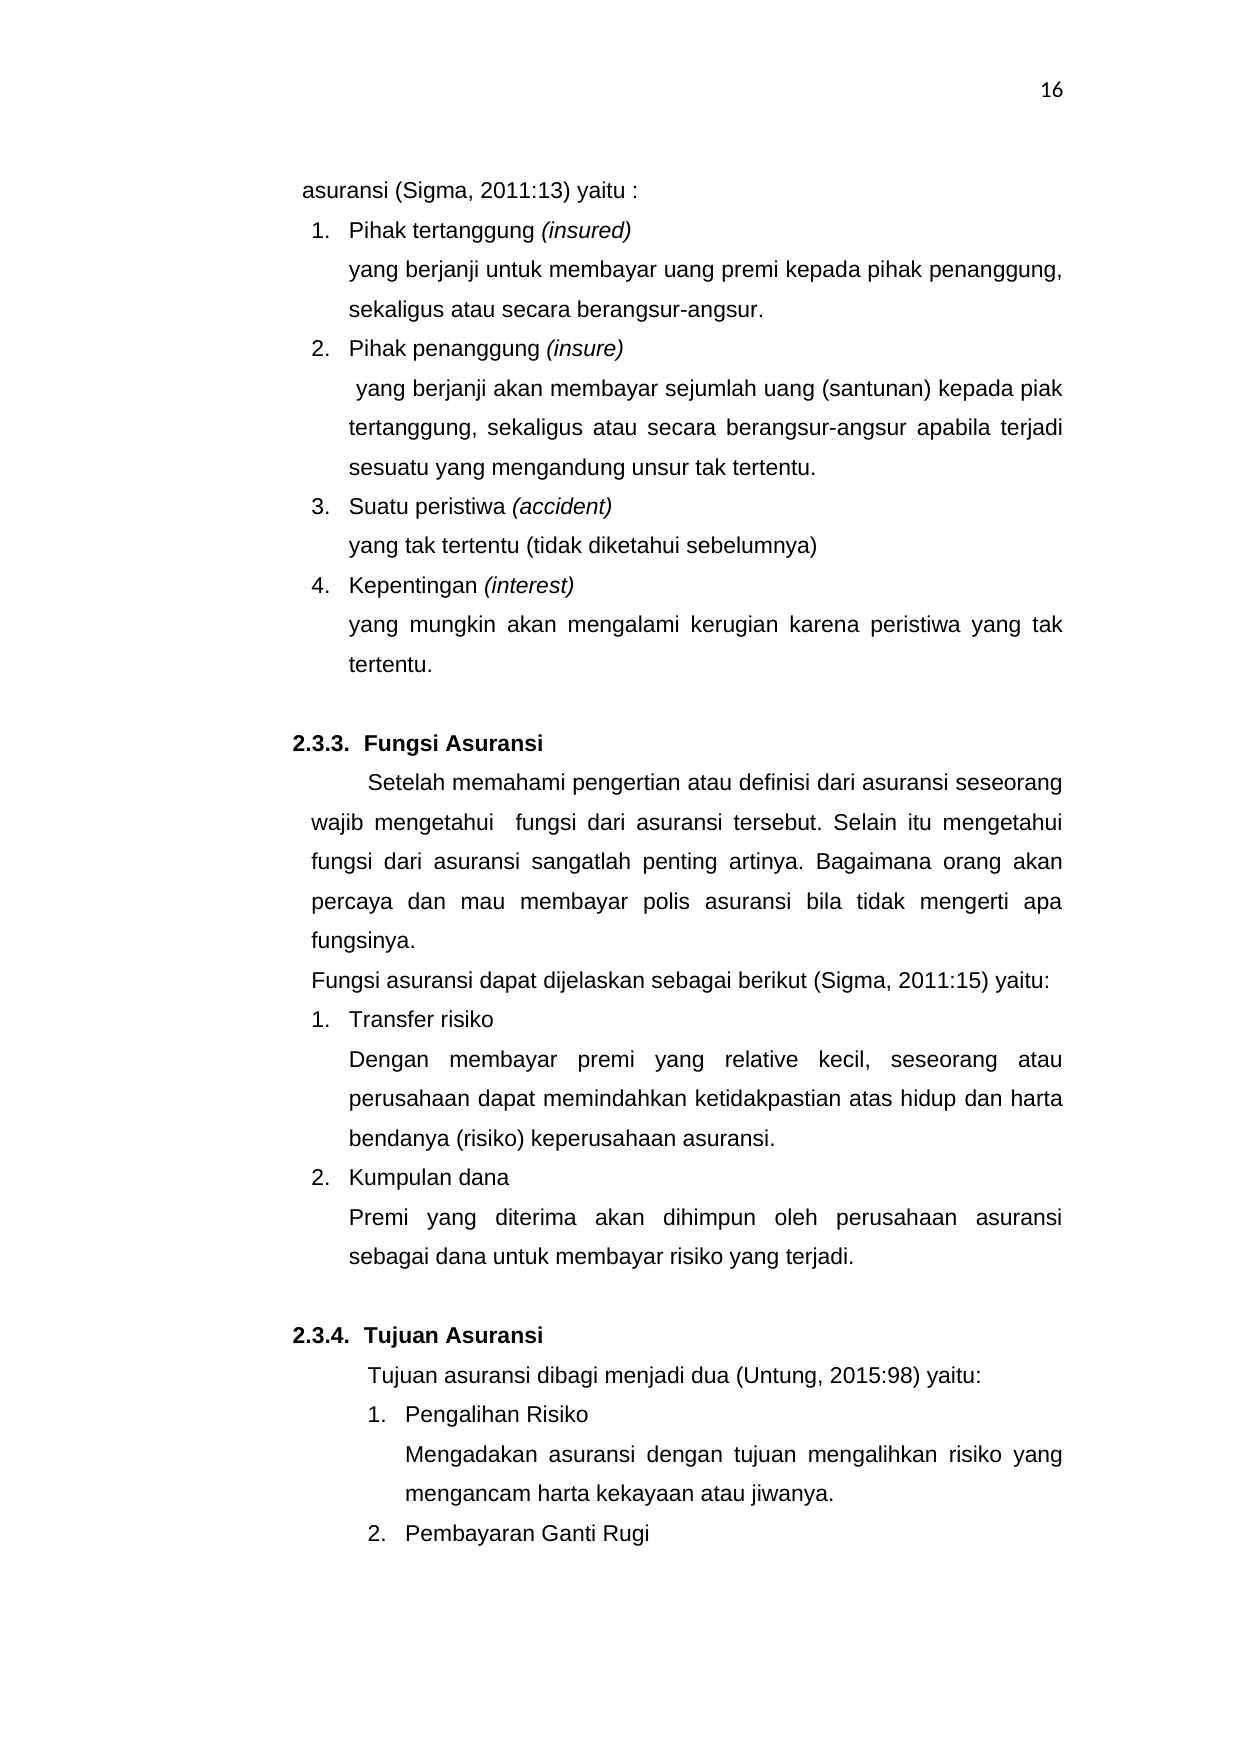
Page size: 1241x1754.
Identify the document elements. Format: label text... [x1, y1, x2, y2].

text yang berjanji akan membayar sejumlah uang (santunan) kepada piak tertanggung, sekaligus atau secara berangsur-angsur apabila terjadi sesuatu yang mengandung unsur tak tertentu. [339, 374, 1063, 480]
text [302, 177, 1063, 203]
list Pihak tertanggung (insured) [311, 217, 1063, 243]
text Mengadakan asuransi dengan tujuan mengalihkan risiko yang mengancam harta kekayaan atau jiwanya. [405, 1441, 1063, 1506]
text Fungsi asuransi dapat dijelaskan sebagai berikut (Sigma, 2011:15) yaitu: [236, 967, 1063, 993]
text Dengan membayar premi yang relative kecil, seseorang atau perusahaan dapat memindahkan ketidakpastian atas hidup dan harta bendanya (risiko) keperusahaan asuransi. [349, 1046, 1063, 1151]
list Fungsi Asuransi [292, 730, 1063, 756]
text yang tak tertentu (tidak diketahui sebelumnya) [339, 532, 1063, 559]
list Pembayaran Ganti Rugi [367, 1519, 1063, 1546]
list Suatu peristiwa (accident) [311, 493, 1063, 519]
list Transfer risiko [311, 1006, 1063, 1033]
list Pihak penanggung (insure) [311, 335, 1063, 361]
text Setelah memahami pengertian atau definisi dari asuransi seseorang wajib mengetahui fungsi dari asuransi tersebut. Selain itu mengetahui fungsi dari asuransi sangatlah penting artinya. Bagaimana orang akan percaya dan mau membayar polis asuransi bila tidak mengerti apa fungsinya. [311, 769, 1063, 954]
list Kumpulan dana [311, 1164, 1063, 1191]
list Pengalihan Risiko [367, 1401, 1063, 1427]
text yang mungkin akan mengalami kerugian karena peristiwa yang tak tertentu. [349, 611, 1063, 677]
list Kepentingan (interest) [311, 572, 1063, 598]
list Tujuan Asuransi [292, 1322, 1063, 1348]
text Tujuan asuransi dibagi menjadi dua (Untung, 2015:98) yaitu: [367, 1362, 1063, 1388]
text yang berjanji untuk membayar uang premi kepada pihak penanggung, sekaligus atau secara berangsur-angsur. [349, 256, 1063, 322]
text Premi yang diterima akan dihimpun oleh perusahaan asuransi sebagai dana untuk membayar risiko yang terjadi. [349, 1204, 1063, 1269]
